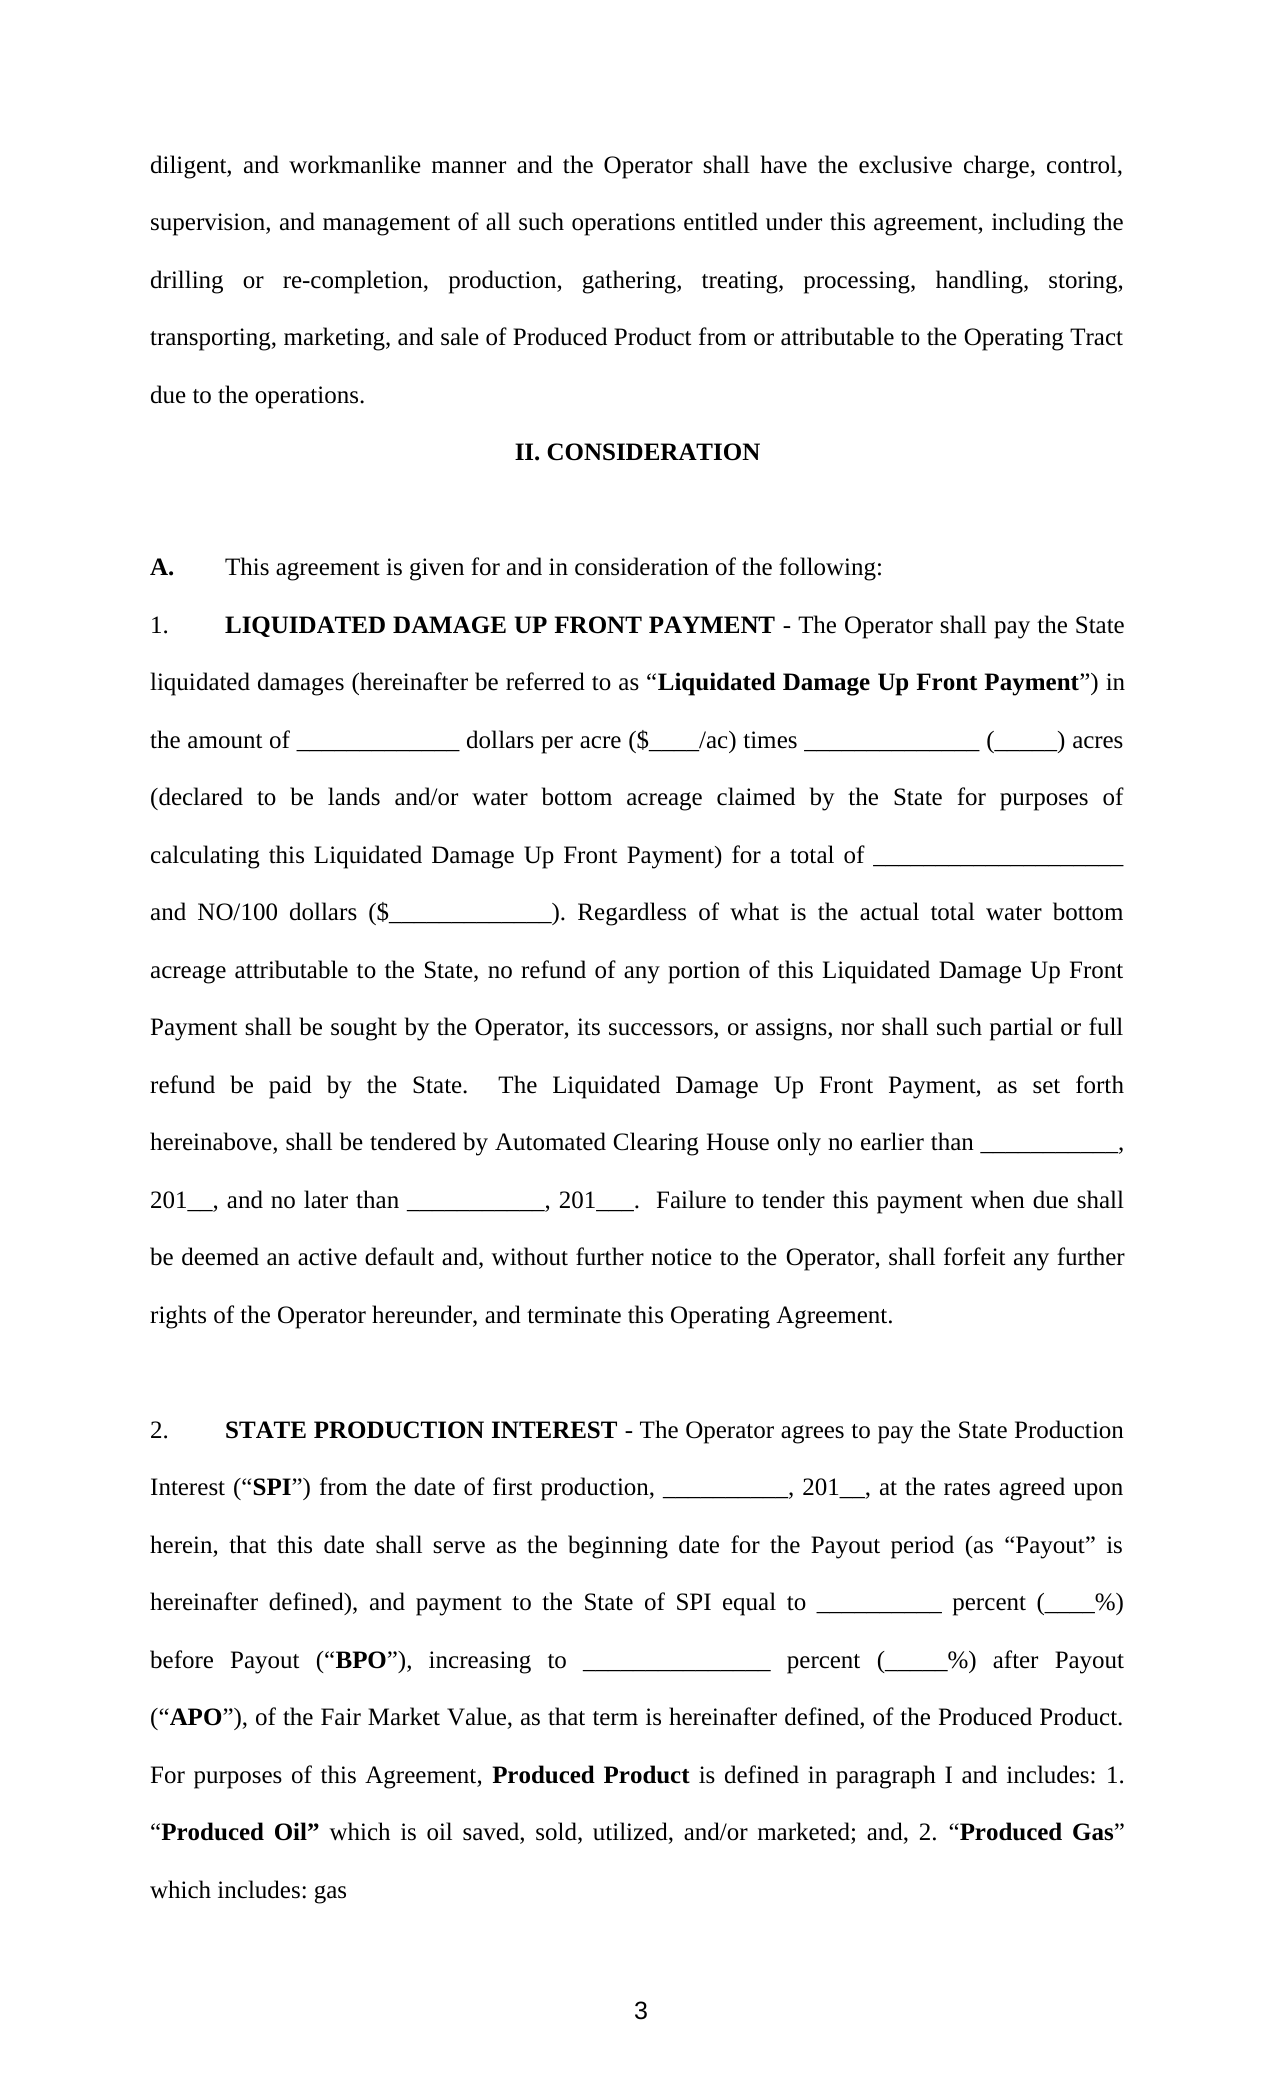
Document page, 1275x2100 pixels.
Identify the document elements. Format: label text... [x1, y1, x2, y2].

text 2. STATE PRODUCTION INTEREST - The Operator agrees to pay the State Production Interest (“SPI”) from the date of first production, __________, 201__, at the rates agreed upon herein, that this date shall serve as the beginning date for the Payout period (as “Payout” is hereinafter defined), and payment to the State of SPI equal to __________ percent (____%) before Payout (“BPO”), increasing to _______________ percent (_____%) after Payout (“APO”), of the Fair Market Value, as that term is hereinafter defined, of the Produced Product. For purposes of this Agreement, Produced Product is defined in paragraph I and includes: 1. “Produced Oil” which is oil saved, sold, utilized, and/or marketed; and, 2. “Produced Gas” which includes: gas [150, 1415, 1125, 1904]
text A. This agreement is given for and in consideration of the following: [150, 552, 1125, 581]
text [150, 150, 1125, 409]
text II. CONSIDERATION [150, 437, 1125, 466]
text 1. LIQUIDATED DAMAGE UP FRONT PAYMENT - The Operator shall pay the State liquidated damages (hereinafter be referred to as “Liquidated Damage Up Front Payment”) in the amount of _____________ dollars per acre ($____/ac) times ______________ (_____) acres (declared to be lands and/or water bottom acreage claimed by the State for purposes of calculating this Liquidated Damage Up Front Payment) for a total of ____________________ and NO/100 dollars ($_____________). Regardless of what is the actual total water bottom acreage attributable to the State, no refund of any portion of this Liquidated Damage Up Front Payment shall be sought by the Operator, its successors, or assigns, nor shall such partial or full refund be paid by the State. The Liquidated Damage Up Front Payment, as set forth hereinabove, shall be tendered by Automated Clearing House only no earlier than ___________, 201__, and no later than ___________, 201___. Failure to tender this payment when due shall be deemed an active default and, without further notice to the Operator, shall forfeit any further rights of the Operator hereunder, and terminate this Operating Agreement. [150, 610, 1125, 1329]
